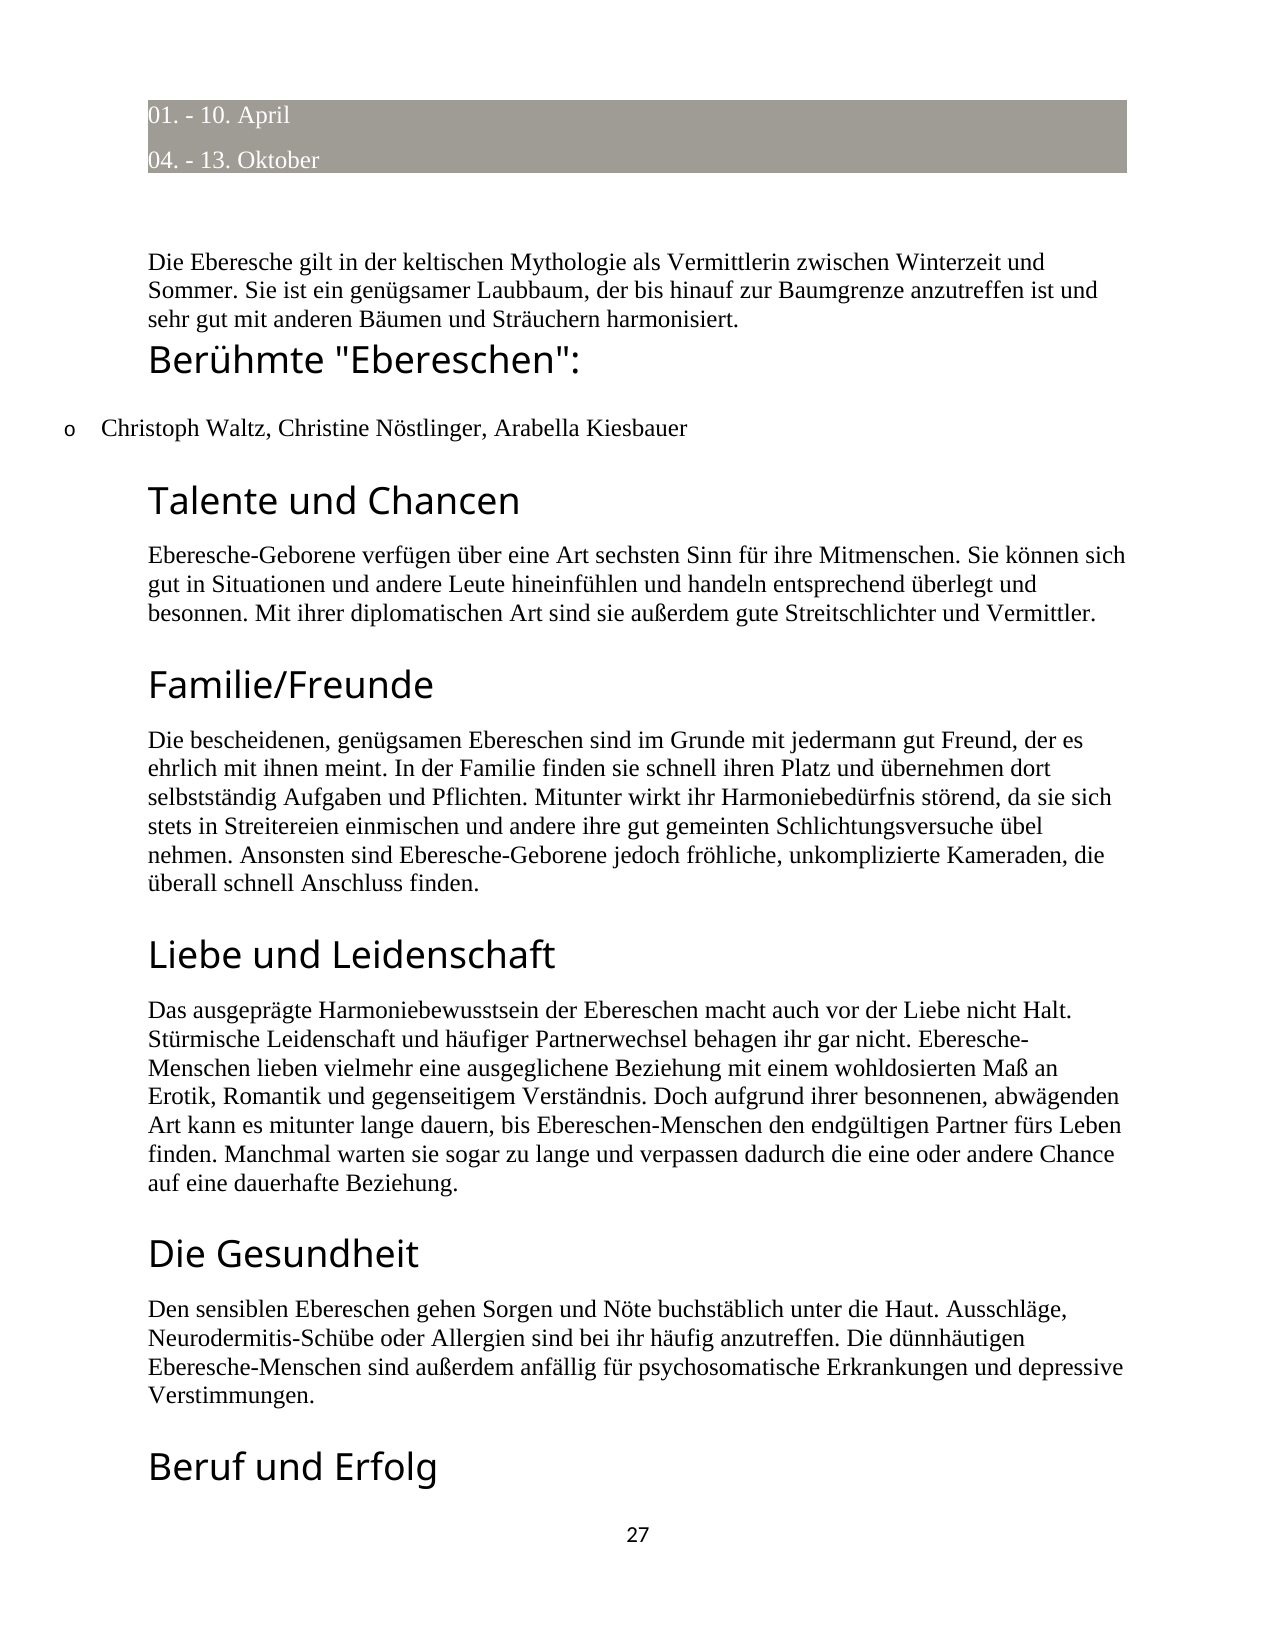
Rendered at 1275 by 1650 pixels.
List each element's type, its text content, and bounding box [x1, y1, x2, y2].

text Die Gesundheit [148, 1228, 1127, 1279]
list Christoph Waltz, Christine Nöstlinger, Arabella Kiesbauer [63, 413, 1127, 443]
text Beruf und Erfolg [148, 1441, 1127, 1492]
text Das ausgeprägte Harmoniebewusstsein der Ebereschen macht auch vor der Liebe nicht Halt. Stürmische Leidenschaft und häufiger Partnerwechsel behagen ihr gar nicht. Eberesche-Menschen lieben vielmehr eine ausgeglichene Beziehung mit einem wohldosierten Maß an Erotik, Romantik und gegenseitigem Verständnis. Doch aufgrund ihrer besonnenen, abwägenden Art kann es mitunter lange dauern, bis Ebereschen-Menschen den endgültigen Partner fürs Leben finden. Manchmal warten sie sogar zu lange und verpassen dadurch die eine oder andere Chance auf eine dauerhafte Beziehung. [148, 995, 1127, 1196]
text Den sensiblen Ebereschen gehen Sorgen und Nöte buchstäblich unter die Haut. Ausschläge, Neurodermitis-Schübe oder Allergien sind bei ihr häufig anzutreffen. Die dünnhäutigen Eberesche-Menschen sind außerdem anfällig für psychosomatische Erkrankungen und depressive Verstimmungen. [148, 1294, 1127, 1409]
text 04. - 13. Oktober [148, 145, 1127, 173]
text Berühmte "Ebereschen": [148, 333, 1127, 384]
text Talente und Chancen [148, 474, 1127, 525]
text Eberesche-Geborene verfügen über eine Art sechsten Sinn für ihre Mitmenschen. Sie können sich gut in Situationen und andere Leute hineinfühlen und handeln entsprechend überlegt und besonnen. Mit ihrer diplomatischen Art sind sie außerdem gute Streitschlichter und Vermittler. [148, 541, 1127, 627]
text Die bescheidenen, genügsamen Ebereschen sind im Grunde mit jedermann gut Freund, der es ehrlich mit ihnen meint. In der Familie finden sie schnell ihren Platz und übernehmen dort selbstständig Aufgaben und Pflichten. Mitunter wirkt ihr Harmoniebedürfnis störend, da sie sich stets in Streitereien einmischen und andere ihre gut gemeinten Schlichtungsversuche übel nehmen. Ansonsten sind Eberesche-Geborene jedoch fröhliche, unkomplizierte Kameraden, die überall schnell Anschluss finden. [148, 725, 1127, 897]
text Familie/Freunde [148, 658, 1127, 709]
text 01. - 10. April [148, 100, 1127, 129]
text Die Eberesche gilt in der keltischen Mythologie als Vermittlerin zwischen Winterzeit und Sommer. Sie ist ein genügsamer Laubbaum, der bis hinauf zur Baumgrenze anzutreffen ist und sehr gut mit anderen Bäumen und Sträuchern harmonisiert. [148, 247, 1127, 333]
text Liebe und Leidenschaft [148, 928, 1127, 979]
